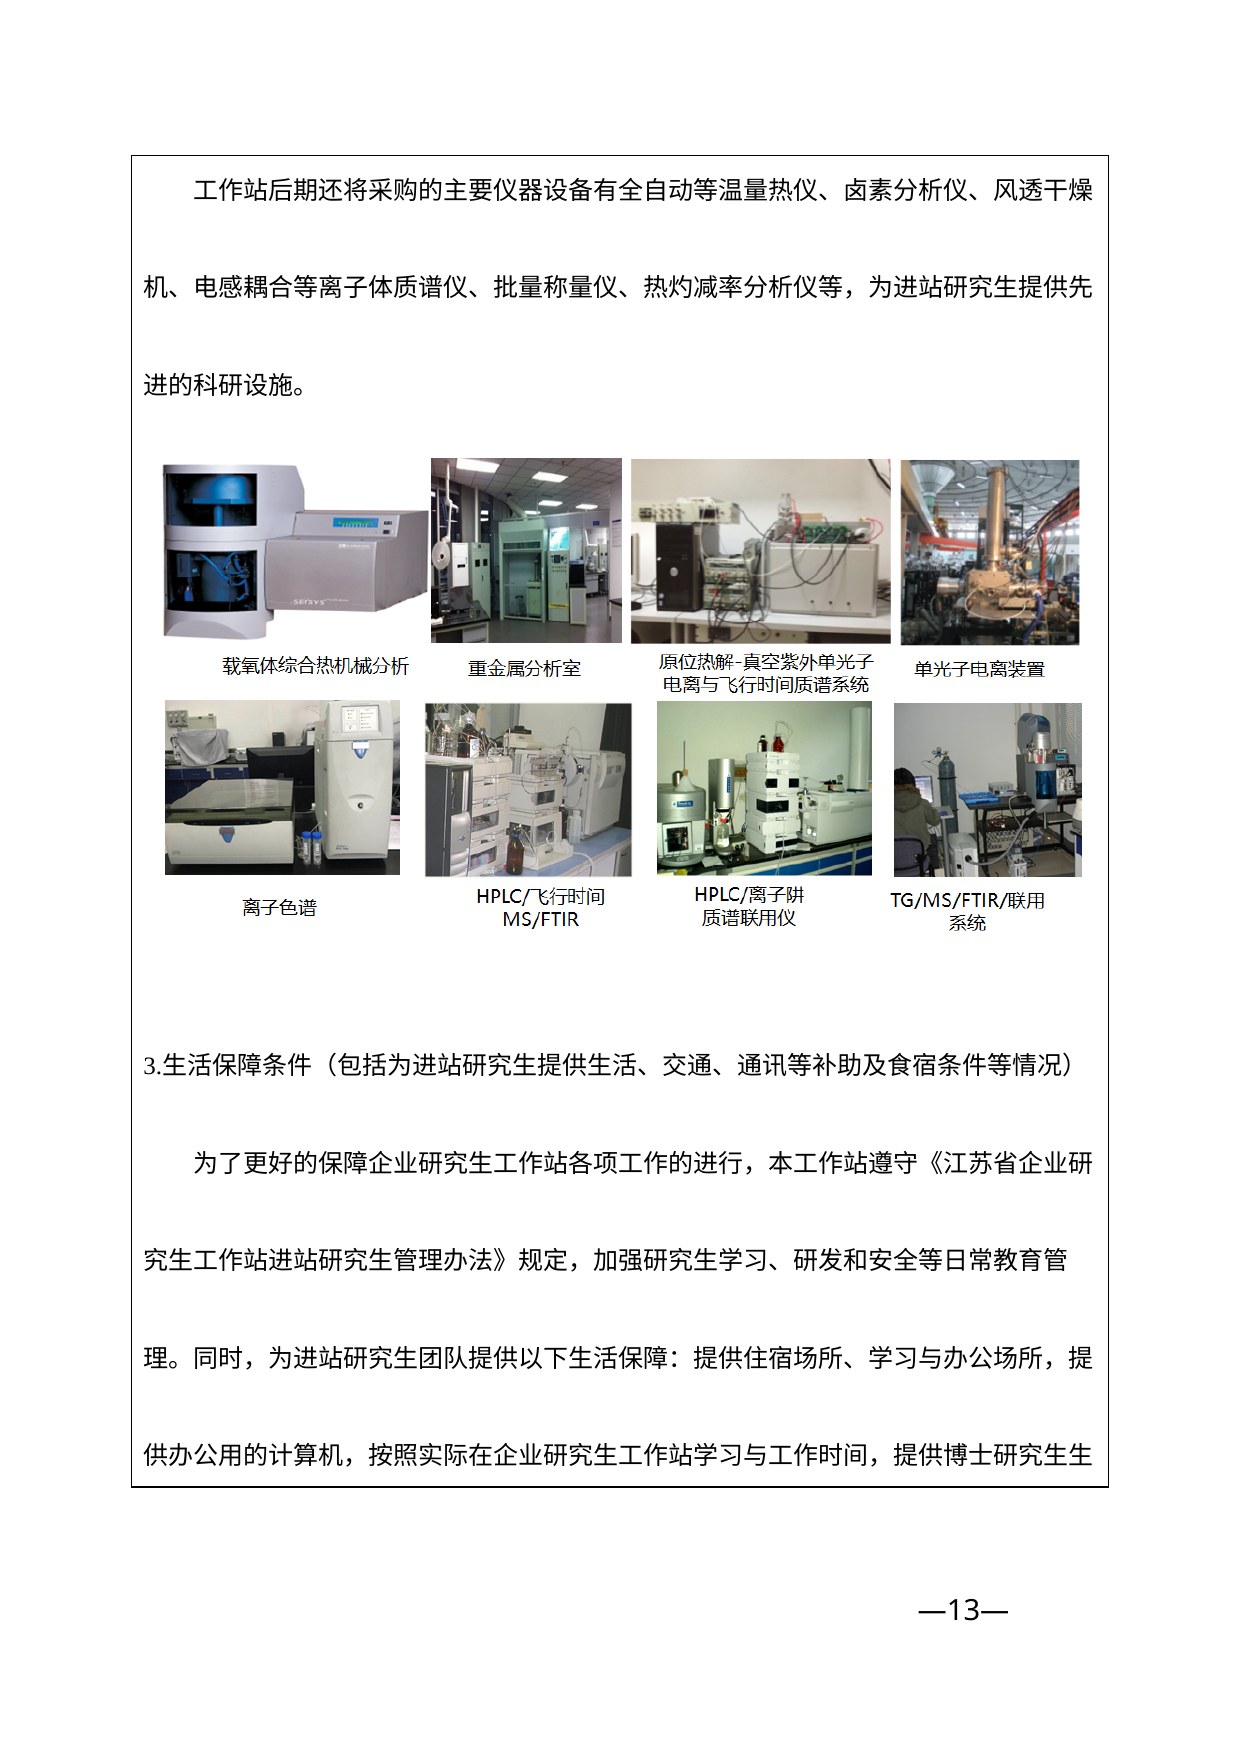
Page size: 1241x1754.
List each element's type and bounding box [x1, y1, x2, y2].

picture [143, 433, 1096, 942]
table_cell [132, 156, 1108, 1486]
